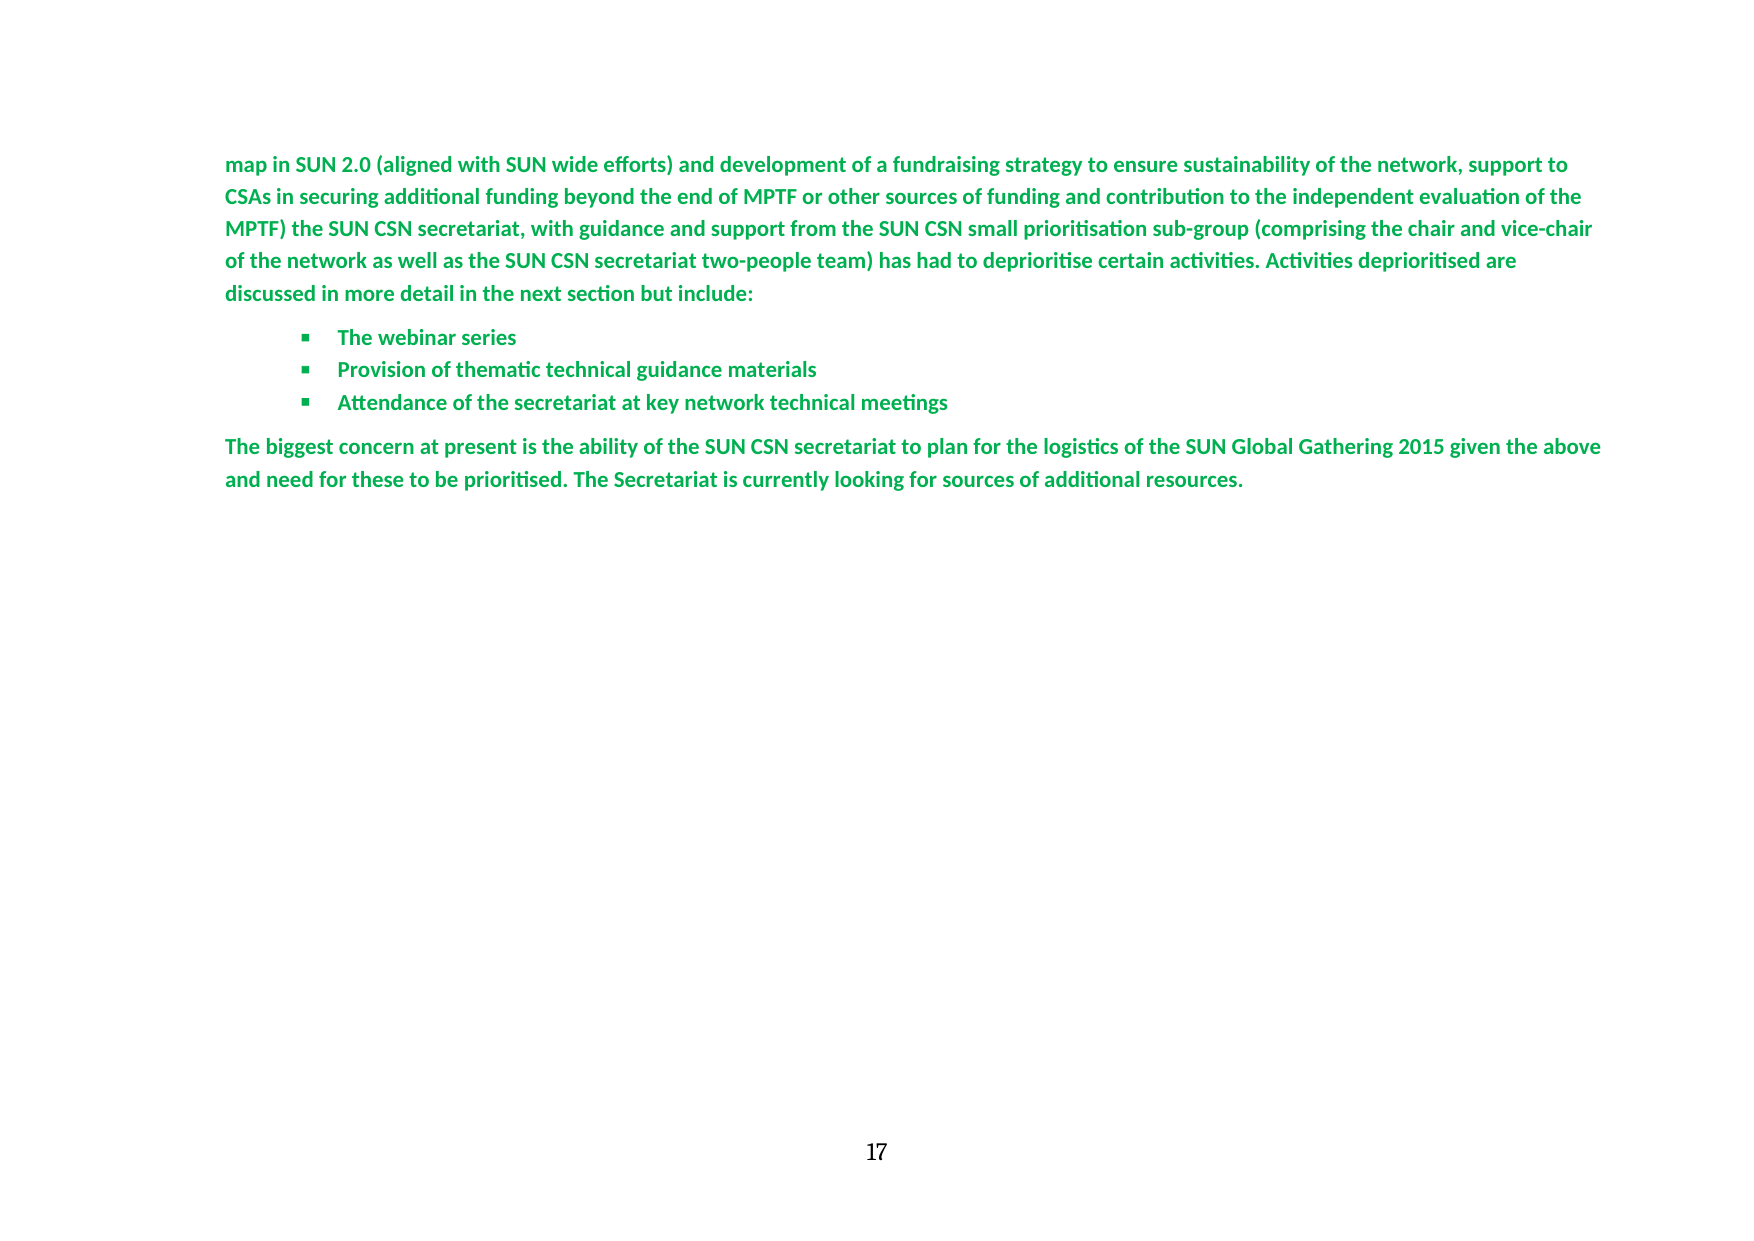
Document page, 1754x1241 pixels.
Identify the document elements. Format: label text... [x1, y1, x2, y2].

list Provision of thematic technical guidance materials [300, 356, 1604, 384]
text The biggest concern at present is the ability of the SUN CSN secretariat to plan for the logistics of the SUN Global Gathering 2015 given the above and need for these to be prioritised. The Secretariat is currently looking for sources of additional resources. [225, 432, 1604, 493]
list Attendance of the secretariat at key network technical meetings [300, 388, 1604, 416]
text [225, 150, 1604, 307]
list The webinar series [300, 323, 1604, 351]
